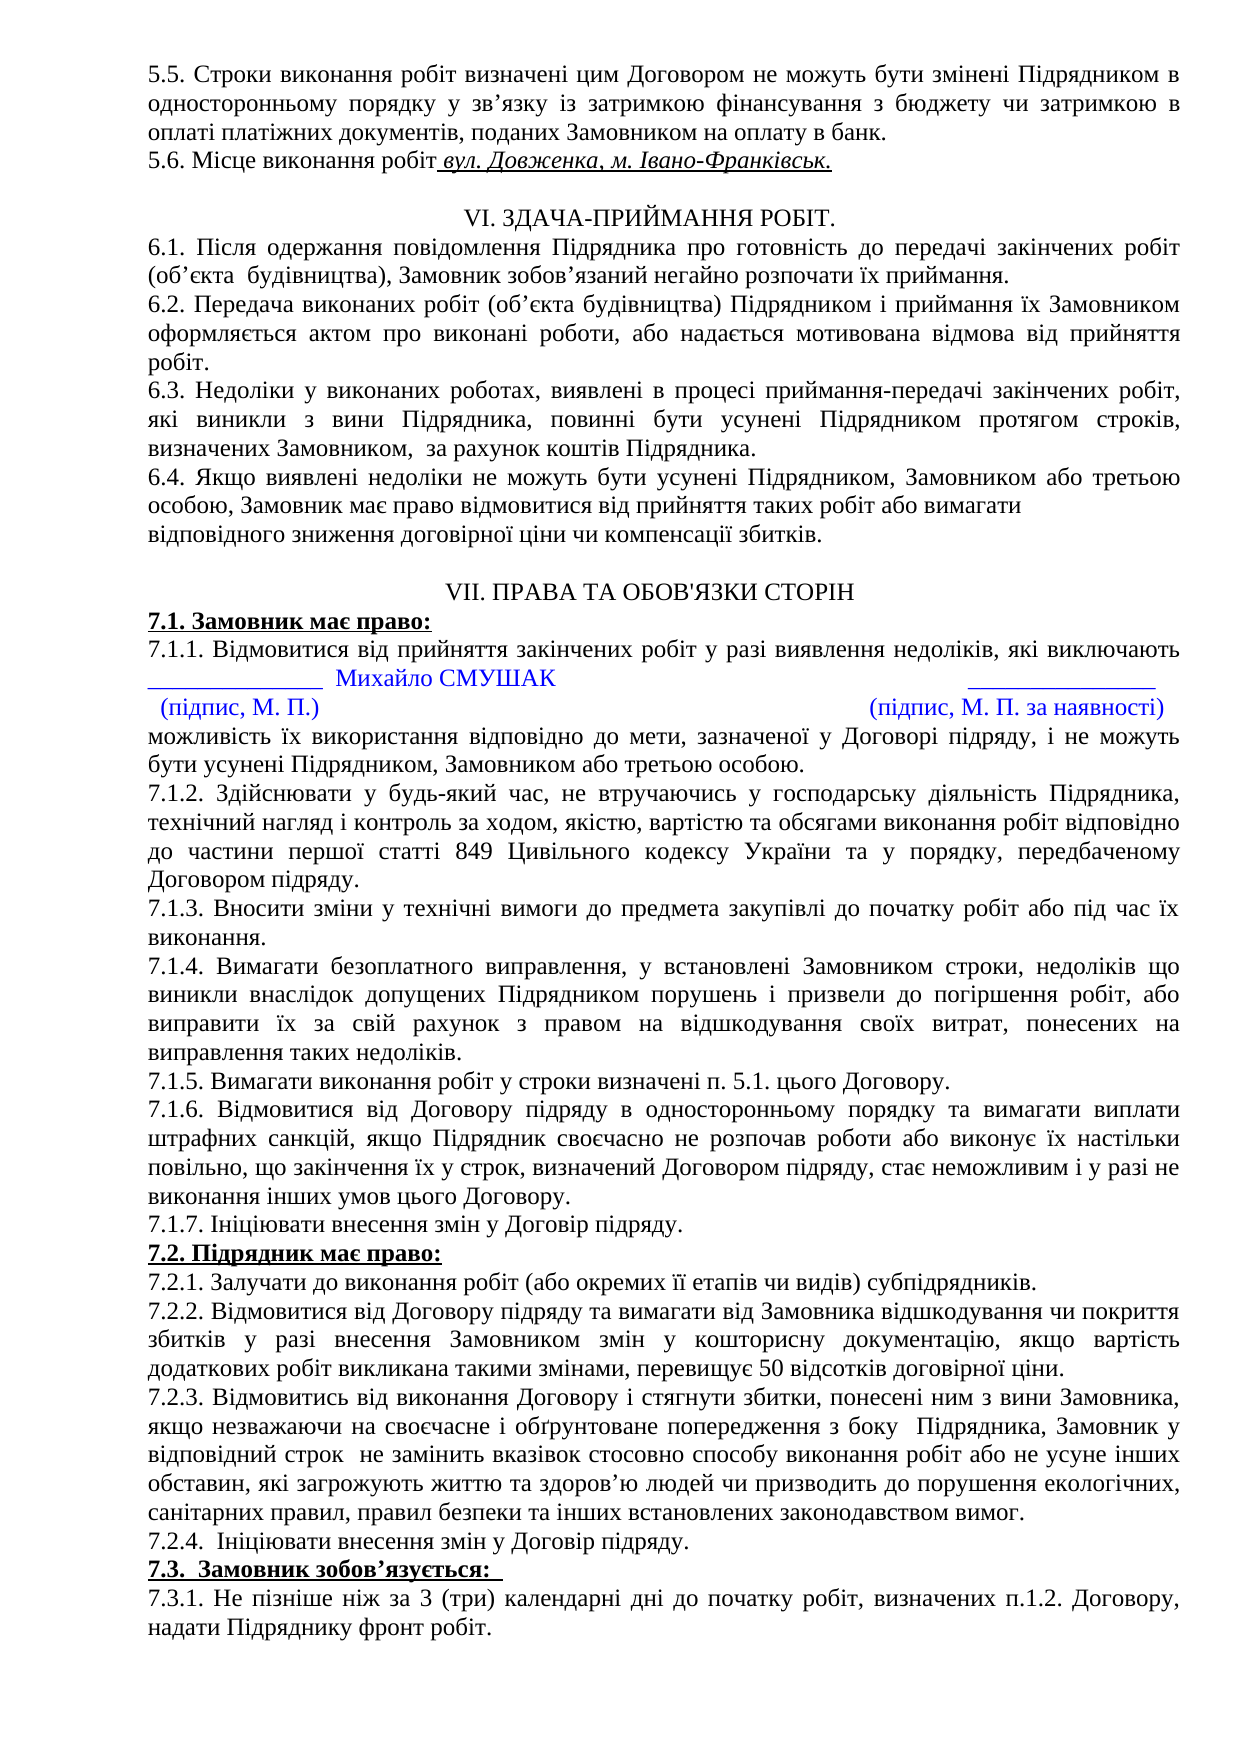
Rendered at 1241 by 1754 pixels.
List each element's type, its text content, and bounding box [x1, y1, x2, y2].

text 6.2. Передача виконаних робіт (об’єкта будівництва) Підрядником і приймання їх Замовником оформляється актом про виконані роботи, або надається мотивована відмова від прийняття робіт. [148, 289, 1181, 375]
text 7.2.4. Ініціювати внесення змін у Договір підряду. [148, 1526, 1152, 1554]
text 5.5. Строки виконання робіт визначені цим Договором не можуть бути змінені Підрядником в односторонньому порядку у зв’язку із затримкою фінансування з бюджету чи затримкою в оплаті платіжних документів, поданих Замовником на оплату в банк. [148, 59, 1181, 145]
text 6.4. Якщо виявлені недоліки не можуть бути усунені Підрядником, Замовником або третьою особою, Замовник має право відмовитися від прийняття таких робіт або вимагати [148, 462, 1181, 519]
text 7.2.2. Відмовитися від Договору підряду та вимагати від Замовника відшкодування чи покриття збитків у разі внесення Замовником змін у кошторисну документацію, якщо вартість додаткових робіт викликана такими змінами, перевищує 50 відсотків договірної ціни. [148, 1296, 1181, 1382]
text 7.1.6. Відмовитися від Договору підряду в односторонньому порядку та вимагати виплати штрафних санкцій, якщо Підрядник своєчасно не розпочав роботи або виконує їх настільки повільно, що закінчення їх у строк, визначений Договором підряду, стає неможливим і у разі не виконання інших умов цього Договору. [148, 1094, 1181, 1209]
text можливість їх використання відповідно до мети, зазначеної у Договорі підряду, і не можуть бути усунені Підрядником, Замовником або третьою особою. [148, 721, 1181, 778]
subtitle VIІ. ПРАВА ТА ОБОВ'ЯЗКИ СТОРІН [148, 577, 1152, 606]
text 7.2.1. Залучати до виконання робіт (або окремих її етапів чи видів) субпідрядників. [148, 1267, 1152, 1296]
text 7.2. Підрядник має право: [148, 1238, 1152, 1267]
text 7.1.3. Вносити зміни у технічні вимоги до предмета закупівлі до початку робіт або під час їх виконання. [148, 893, 1181, 951]
text 7.1.5. Вимагати виконання робіт у строки визначені п. 5.1. цього Договору. [148, 1066, 1152, 1094]
text відповідного зниження договірної ціни чи компенсації збитків. [148, 519, 1181, 548]
text 7.1.1. Відмовитися від прийняття закінчених робіт у разі виявлення недоліків, які виключають ______________ Михайло СМУШАК _______________ [148, 634, 1181, 692]
text 5.6. Місце виконання робіт вул. Довженка, м. Івано-Франківськ. [148, 145, 1181, 174]
text 7.1.4. Вимагати безоплатного виправлення, у встановлені Замовником строки, недоліків що виникли внаслідок допущених Підрядником порушень і призвели до погіршення робіт, або виправити їх за свій рахунок з правом на відшкодування своїх витрат, понесених на виправлення таких недоліків. [148, 951, 1181, 1066]
text 7.1. Замовник має право: [148, 606, 1152, 634]
text 6.1. Після одержання повідомлення Підрядника про готовність до передачі закінчених робіт (об’єкта будівництва), Замовник зобов’язаний негайно розпочати їх приймання. [148, 232, 1181, 289]
text 7.1.2. Здійснювати у будь-який час, не втручаючись у господарську діяльність Підрядника, технічний нагляд і контроль за ходом, якістю, вартістю та обсягами виконання робіт відповідно до частини першої статті 849 Цивільного кодексу України та у порядку, передбаченому Договором підряду. [148, 778, 1181, 893]
text (підпис, М. П.) (підпис, М. П. за наявності) [148, 692, 1181, 721]
text 7.1.7. Ініціювати внесення змін у Договір підряду. [148, 1209, 1152, 1238]
text 7.2.3. Відмовитись від виконання Договору і стягнути збитки, понесені ним з вини Замовника, якщо незважаючи на своєчасне і обґрунтоване попередження з боку Підрядника, Замовник у відповідний строк не замінить вказівок стосовно способу виконання робіт або не усуне інших обставин, які загрожують життю та здоров’ю людей чи призводить до порушення екологічних, санітарних правил, правил безпеки та інших встановлених законодавством вимог. [148, 1382, 1181, 1526]
text 7.3.1. Не пізніше ніж за 3 (три) календарні дні до початку робіт, визначених п.1.2. Договору, надати Підряднику фронт робіт. [148, 1583, 1181, 1641]
text 7.3. Замовник зобов’язується: [148, 1554, 1152, 1583]
subtitle VІ. ЗДАЧА-ПРИЙМАННЯ РОБІТ. [148, 203, 1152, 232]
text 6.3. Недоліки у виконаних роботах, виявлені в процесі приймання-передачі закінчених робіт, які виникли з вини Підрядника, повинні бути усунені Підрядником протягом строків, визначених Замовником, за рахунок коштів Підрядника. [148, 375, 1181, 462]
